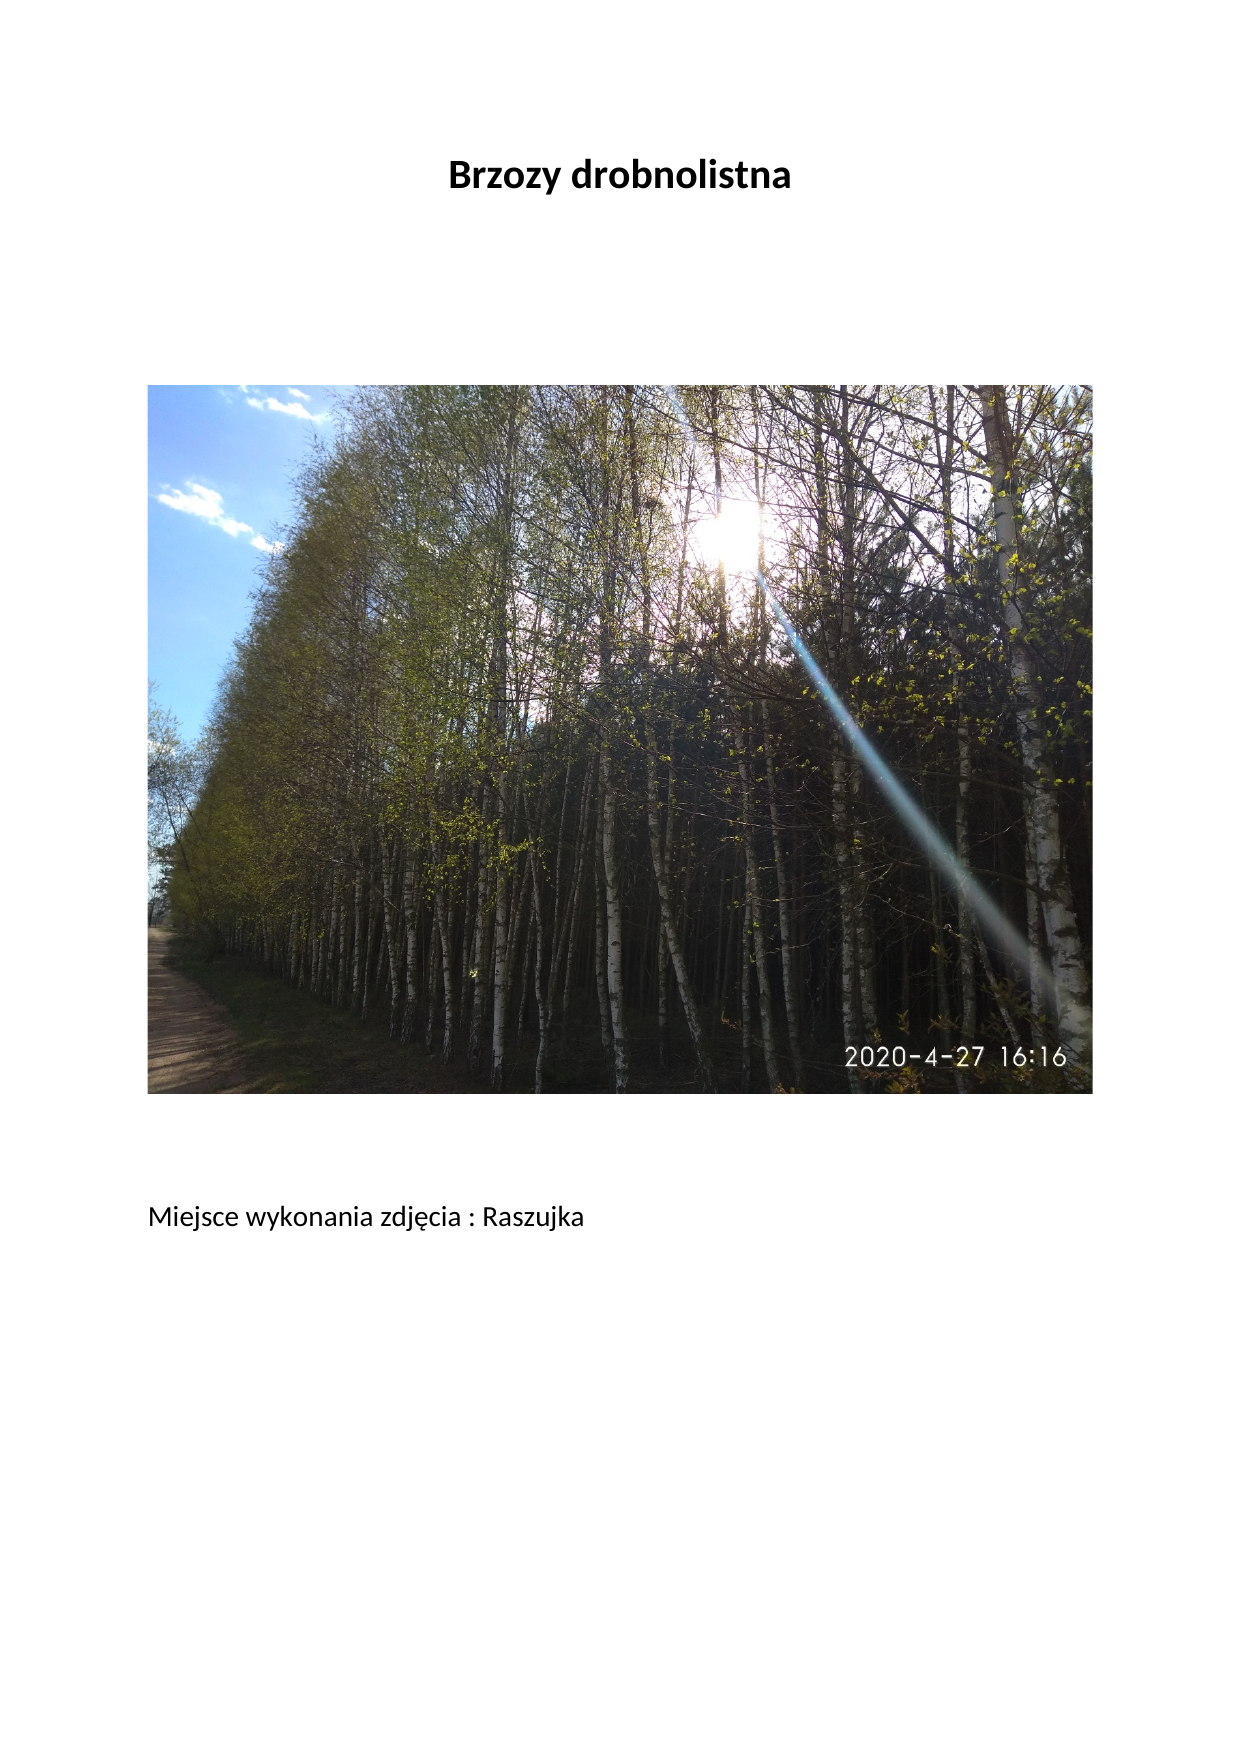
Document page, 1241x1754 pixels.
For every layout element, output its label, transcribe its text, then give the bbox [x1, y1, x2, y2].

picture [147, 385, 1093, 1094]
text Miejsce wykonania zdjęcia : Raszujka [148, 1198, 1093, 1234]
text Brzozy drobnolistna [148, 148, 1093, 198]
